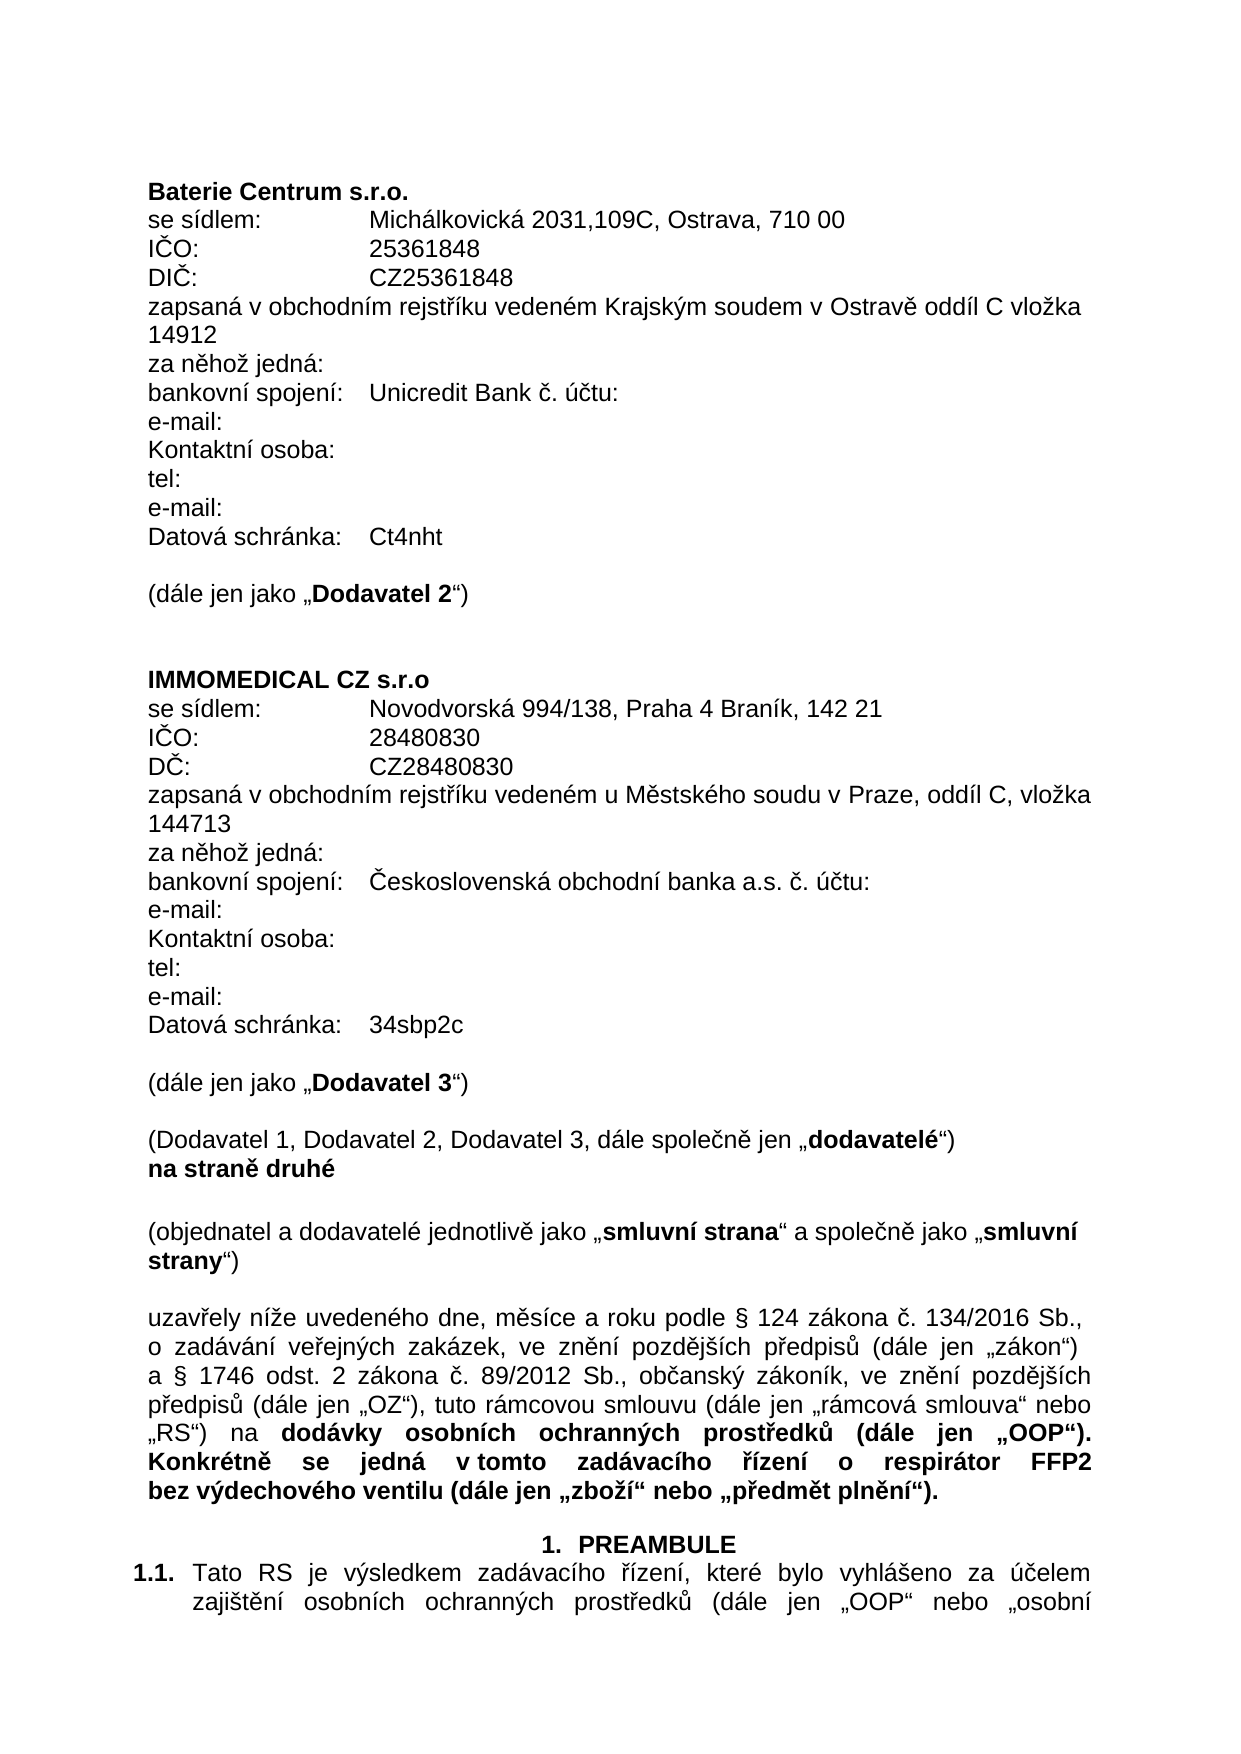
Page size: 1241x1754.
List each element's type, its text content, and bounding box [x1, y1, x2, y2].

text zapsaná v obchodním rejstříku vedeném Krajským soudem v Ostravě oddíl C vložka 14912 [148, 291, 1093, 349]
text tel: [148, 953, 1093, 981]
text e-mail: [148, 406, 1093, 435]
text (dále jen jako „Dodavatel 3“) [148, 1068, 1093, 1096]
text na straně druhé [148, 1154, 1093, 1183]
text IČO: 28480830 [148, 723, 1093, 751]
text Kontaktní osoba: [148, 924, 1093, 953]
text Kontaktní osoba: [148, 435, 1093, 464]
text bankovní spojení: Československá obchodní banka a.s. č. účtu: [148, 866, 1093, 895]
text DIČ: CZ25361848 [148, 263, 1093, 291]
text e-mail: [148, 493, 1093, 521]
text bankovní spojení: Unicredit Bank č. účtu: [148, 378, 1093, 406]
text (dále jen jako „Dodavatel 2“) [148, 579, 1093, 608]
text Baterie Centrum s.r.o. [148, 176, 1093, 205]
text Datová schránka: Ct4nht [148, 521, 1093, 550]
subtitle PREAMBULE [185, 1530, 1093, 1558]
text (Dodavatel 1, Dodavatel 2, Dodavatel 3, dále společně jen „dodavatelé“) [148, 1125, 1093, 1154]
text se sídlem: Novodvorská 994/138, Praha 4 Braník, 142 21 [148, 694, 1093, 723]
text se sídlem: Michálkovická 2031,109C, Ostrava, 710 00 [148, 205, 1093, 234]
text IČO: 25361848 [148, 234, 1093, 263]
text (objednatel a dodavatelé jednotlivě jako „smluvní strana“ a společně jako „smluvní strany“) [148, 1217, 1093, 1275]
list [133, 1558, 1093, 1616]
text za něhož jedná: [148, 349, 1093, 378]
text zapsaná v obchodním rejstříku vedeném u Městského soudu v Praze, oddíl C, vložka 144713 [148, 780, 1093, 838]
text DČ: CZ28480830 [148, 751, 1093, 780]
text e-mail: [148, 895, 1093, 924]
text IMMOMEDICAL CZ s.r.o [148, 665, 1093, 694]
text uzavřely níže uvedeného dne, měsíce a roku podle § 124 zákona č. 134/2016 Sb., o zadávání veřejných zakázek, ve znění pozdějších předpisů (dále jen „zákon“) a § 1746 odst. 2 zákona č. 89/2012 Sb., občanský zákoník, ve znění pozdějších předpisů (dále jen „OZ“), tuto rámcovou smlouvu (dále jen „rámcová smlouva“ nebo „RS“) na dodávky osobních ochranných prostředků (dále jen „OOP“). Konkrétně se jedná v tomto zadávacího řízení o respirátor FFP2 bez výdechového ventilu (dále jen „zboží“ nebo „předmět plnění“). [148, 1303, 1093, 1505]
text Datová schránka: 34sbp2c [148, 1010, 1093, 1039]
text e-mail: [148, 981, 1093, 1010]
text tel: [148, 464, 1093, 493]
text za něhož jedná: [148, 838, 1093, 866]
